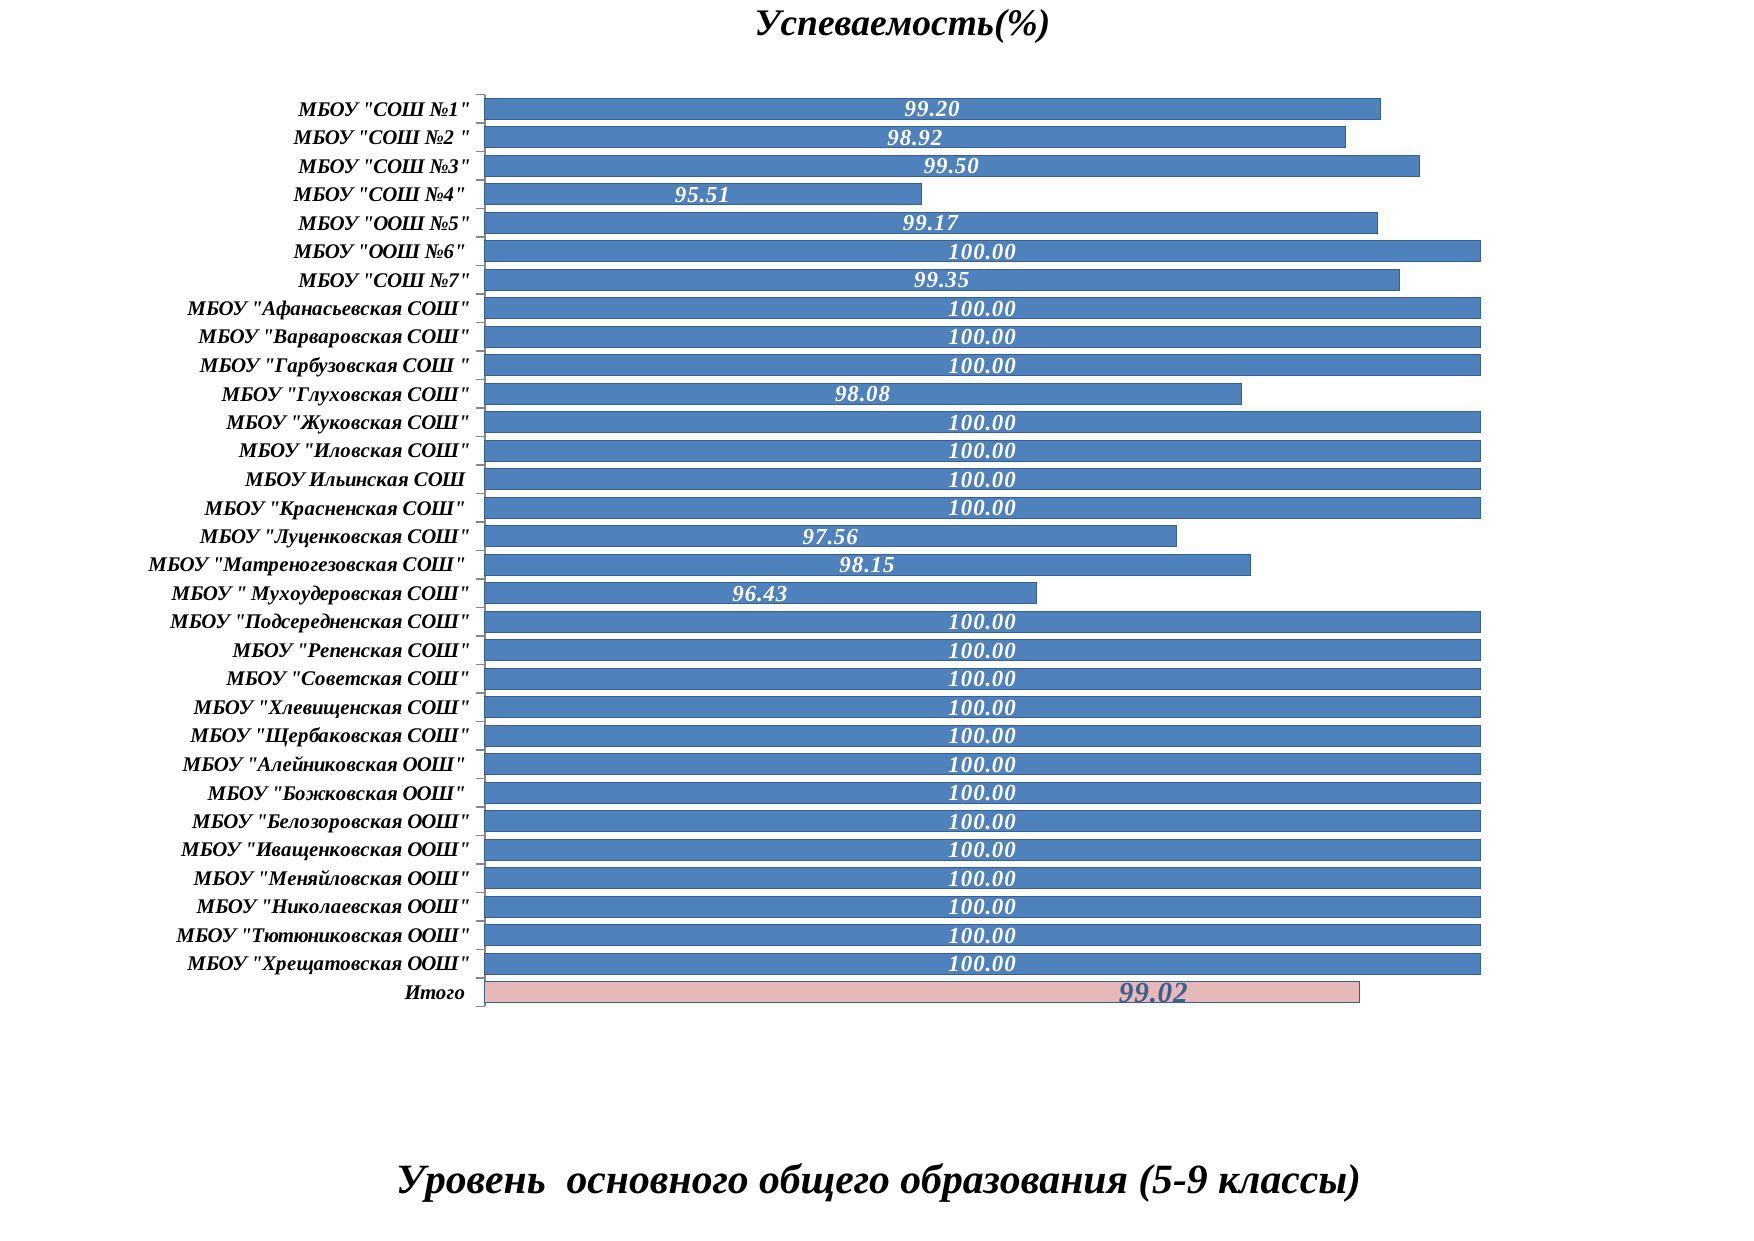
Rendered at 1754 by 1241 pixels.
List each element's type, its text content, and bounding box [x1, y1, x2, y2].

text Успеваемость(%) [133, 0, 1672, 43]
text Уровень основного общего образования (5-9 классы) [133, 1154, 1624, 1202]
